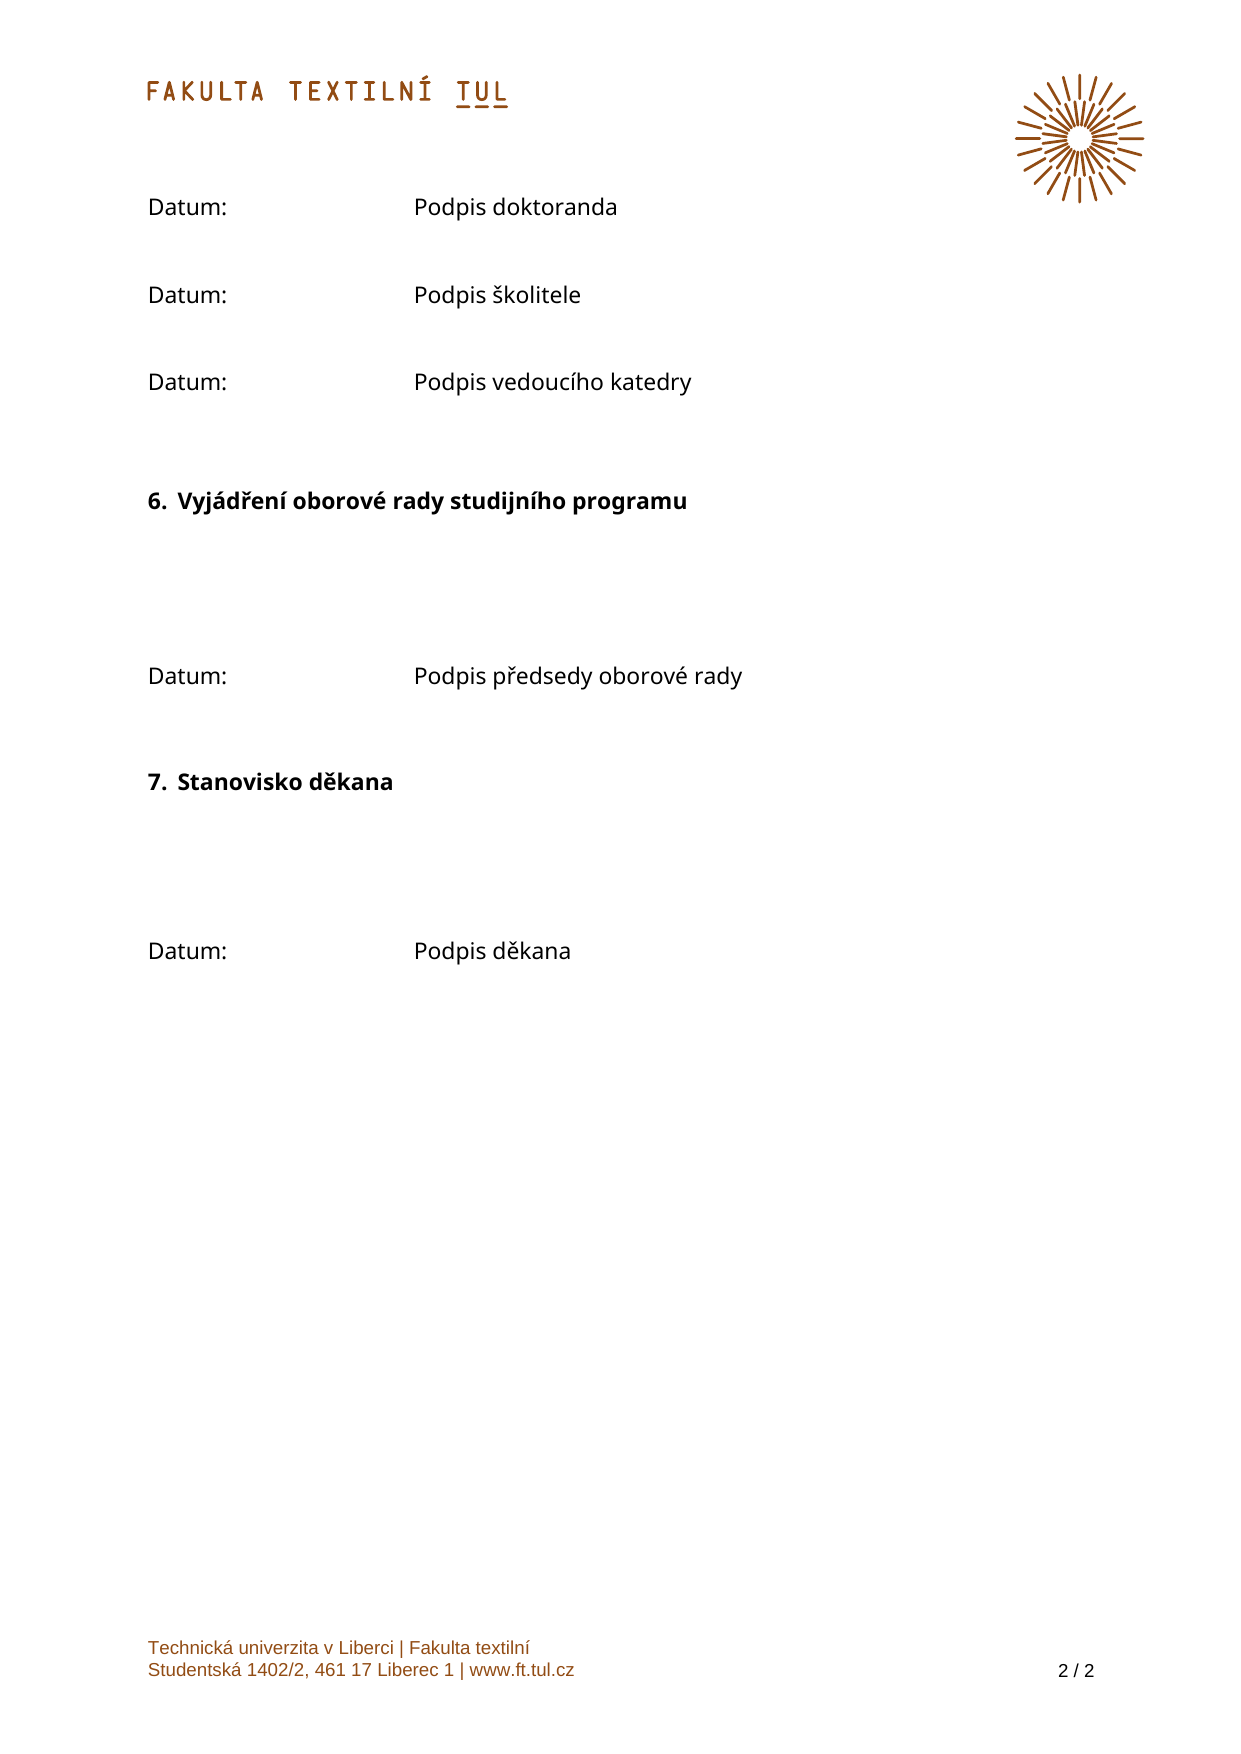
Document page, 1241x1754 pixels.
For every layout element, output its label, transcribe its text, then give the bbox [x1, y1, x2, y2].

text Datum: Podpis předsedy oborové rady [148, 660, 1093, 691]
text Datum: Podpis školitele [148, 279, 1093, 310]
text Datum: Podpis vedoucího katedry [148, 366, 1093, 398]
list Stanovisko děkana [148, 766, 1093, 798]
text Datum: Podpis děkana [148, 935, 1093, 966]
text Datum: Podpis doktoranda [148, 191, 1093, 223]
list Vyjádření oborové rady studijního programu [148, 485, 1093, 516]
